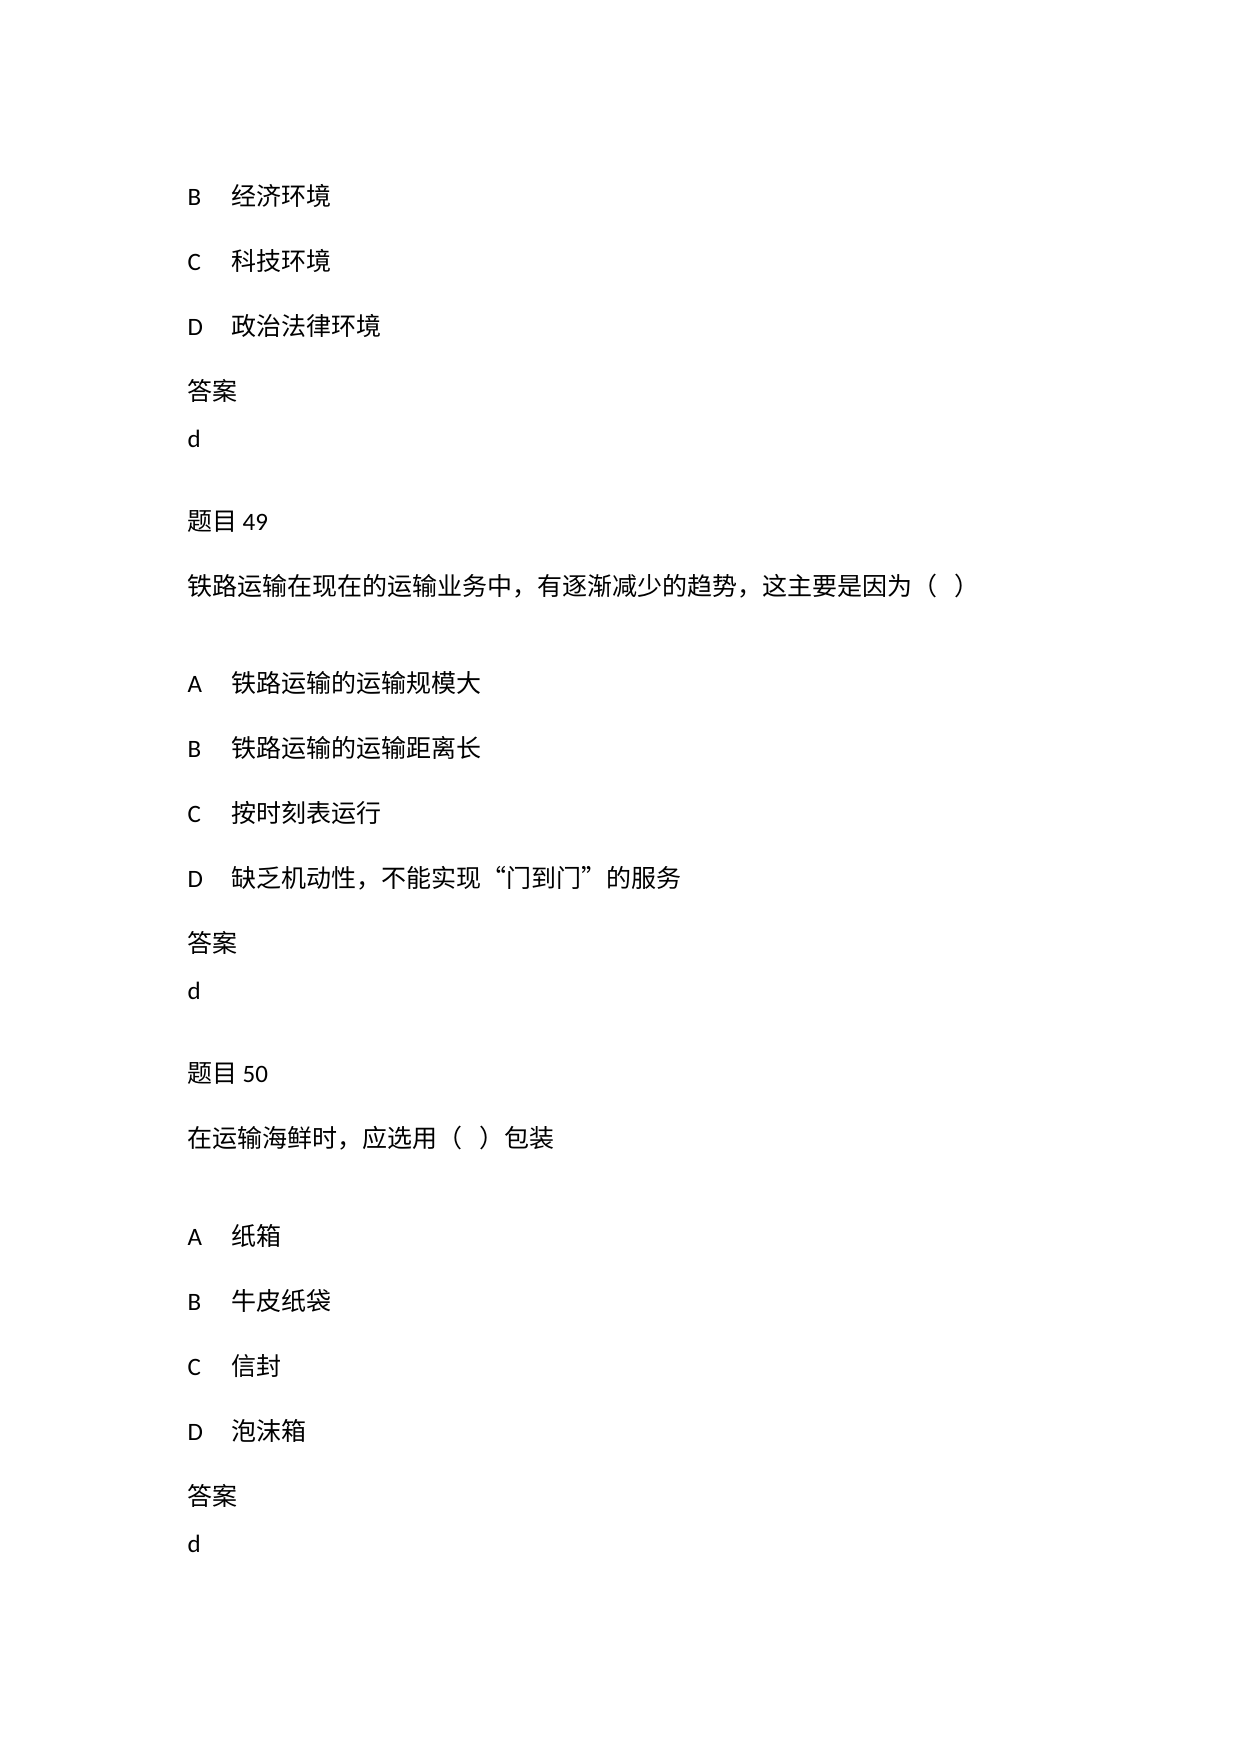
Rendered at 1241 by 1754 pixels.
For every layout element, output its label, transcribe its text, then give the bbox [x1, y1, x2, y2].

text 答案 [187, 909, 1053, 974]
text A 纸箱 [187, 1202, 1053, 1267]
text d [187, 974, 1053, 1007]
text d [187, 1527, 1053, 1559]
text A 铁路运输的运输规模大 [187, 649, 1053, 714]
text 在运输海鲜时，应选用（ ）包装 [187, 1104, 1053, 1169]
text C 按时刻表运行 [187, 779, 1053, 844]
text 题目50 [187, 1039, 1053, 1104]
text 铁路运输在现在的运输业务中，有逐渐减少的趋势，这主要是因为（ ） [187, 552, 1053, 617]
text C 科技环境 [187, 227, 1053, 292]
text D 缺乏机动性，不能实现“门到门”的服务 [187, 844, 1053, 909]
text B 经济环境 [187, 162, 1053, 227]
text 题目49 [187, 487, 1053, 552]
text B 牛皮纸袋 [187, 1267, 1053, 1332]
text 答案 [187, 357, 1053, 422]
text B 铁路运输的运输距离长 [187, 714, 1053, 779]
text D 政治法律环境 [187, 292, 1053, 357]
text d [187, 422, 1053, 454]
text C 信封 [187, 1332, 1053, 1397]
text D 泡沫箱 [187, 1397, 1053, 1462]
text 答案 [187, 1462, 1053, 1527]
